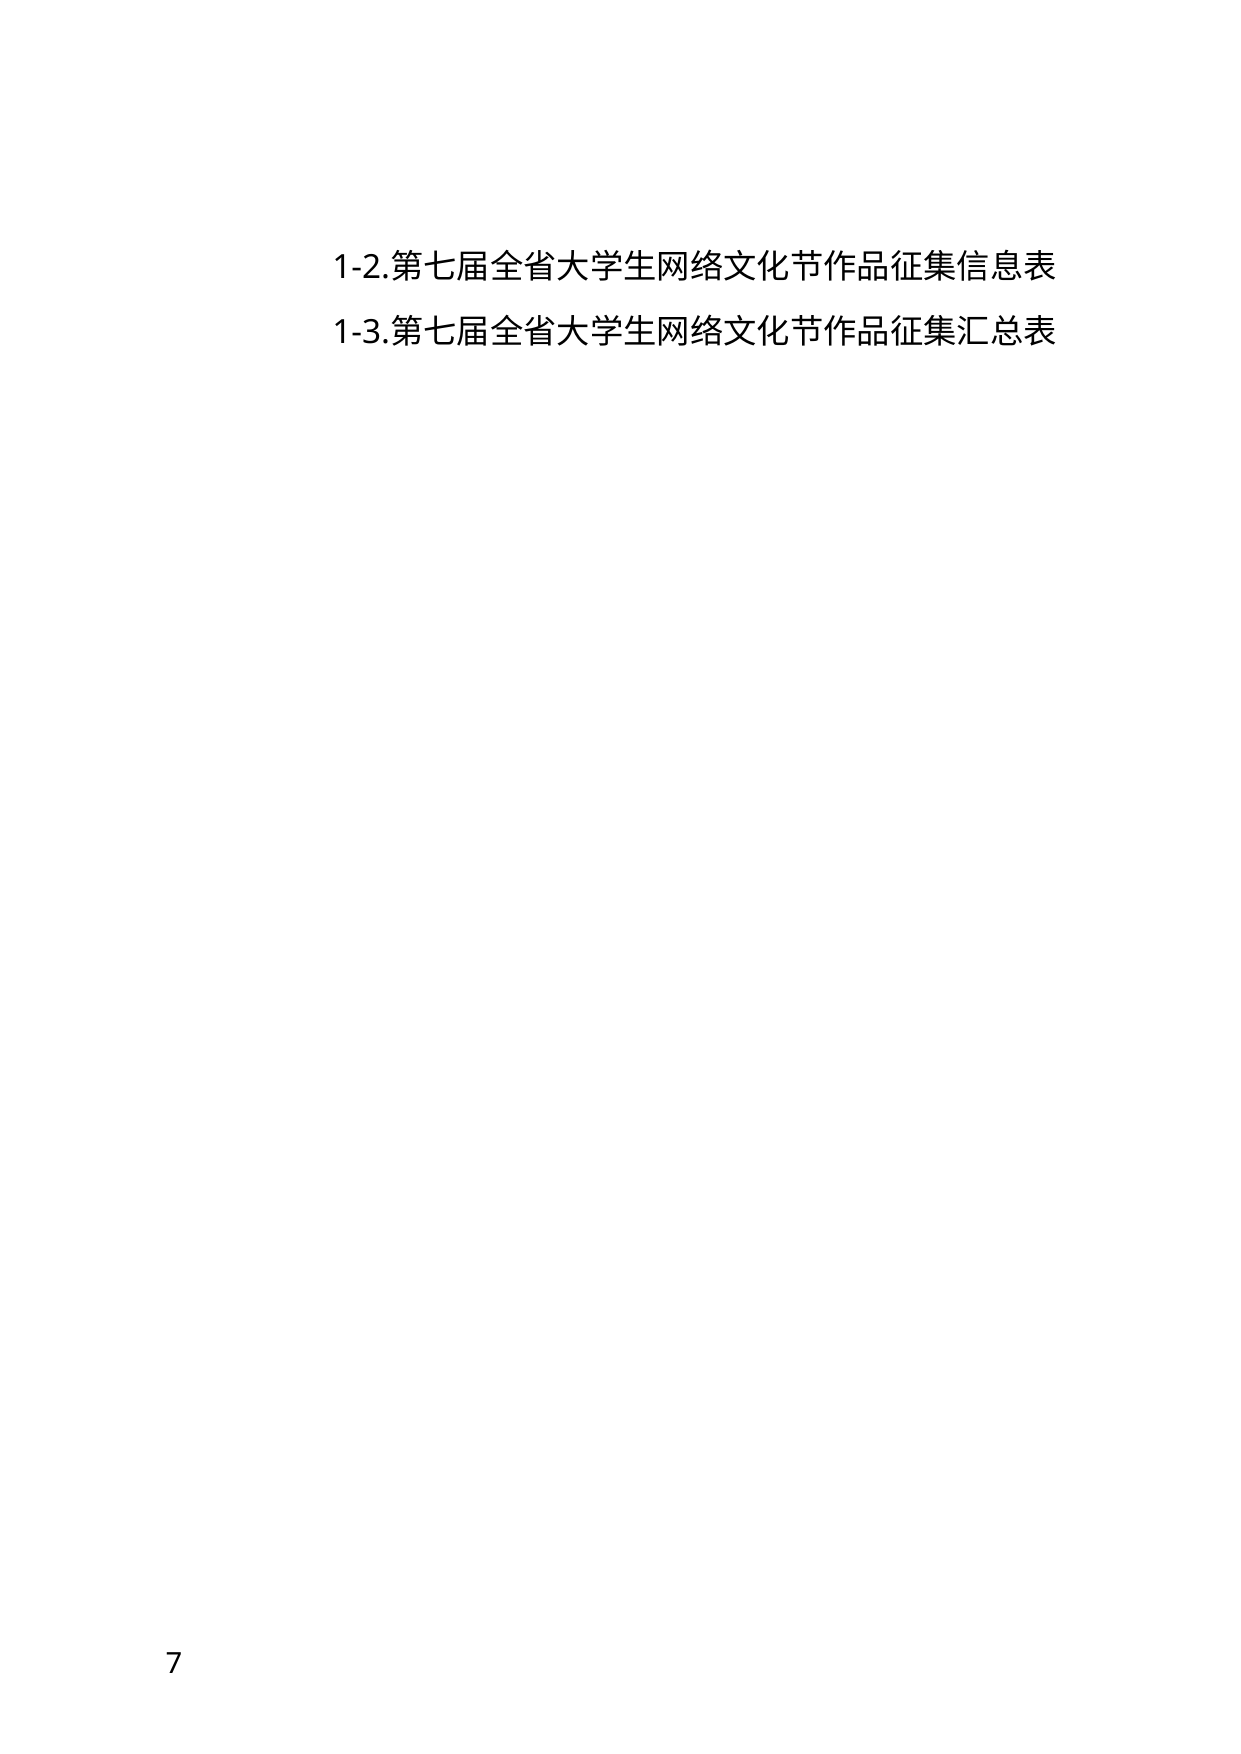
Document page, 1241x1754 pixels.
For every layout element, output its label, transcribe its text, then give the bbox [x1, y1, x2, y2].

text 1-3.第七届全省大学生网络文化节作品征集汇总表 [165, 296, 1087, 361]
text 1-2.第七届全省大学生网络文化节作品征集信息表 [165, 231, 1087, 296]
